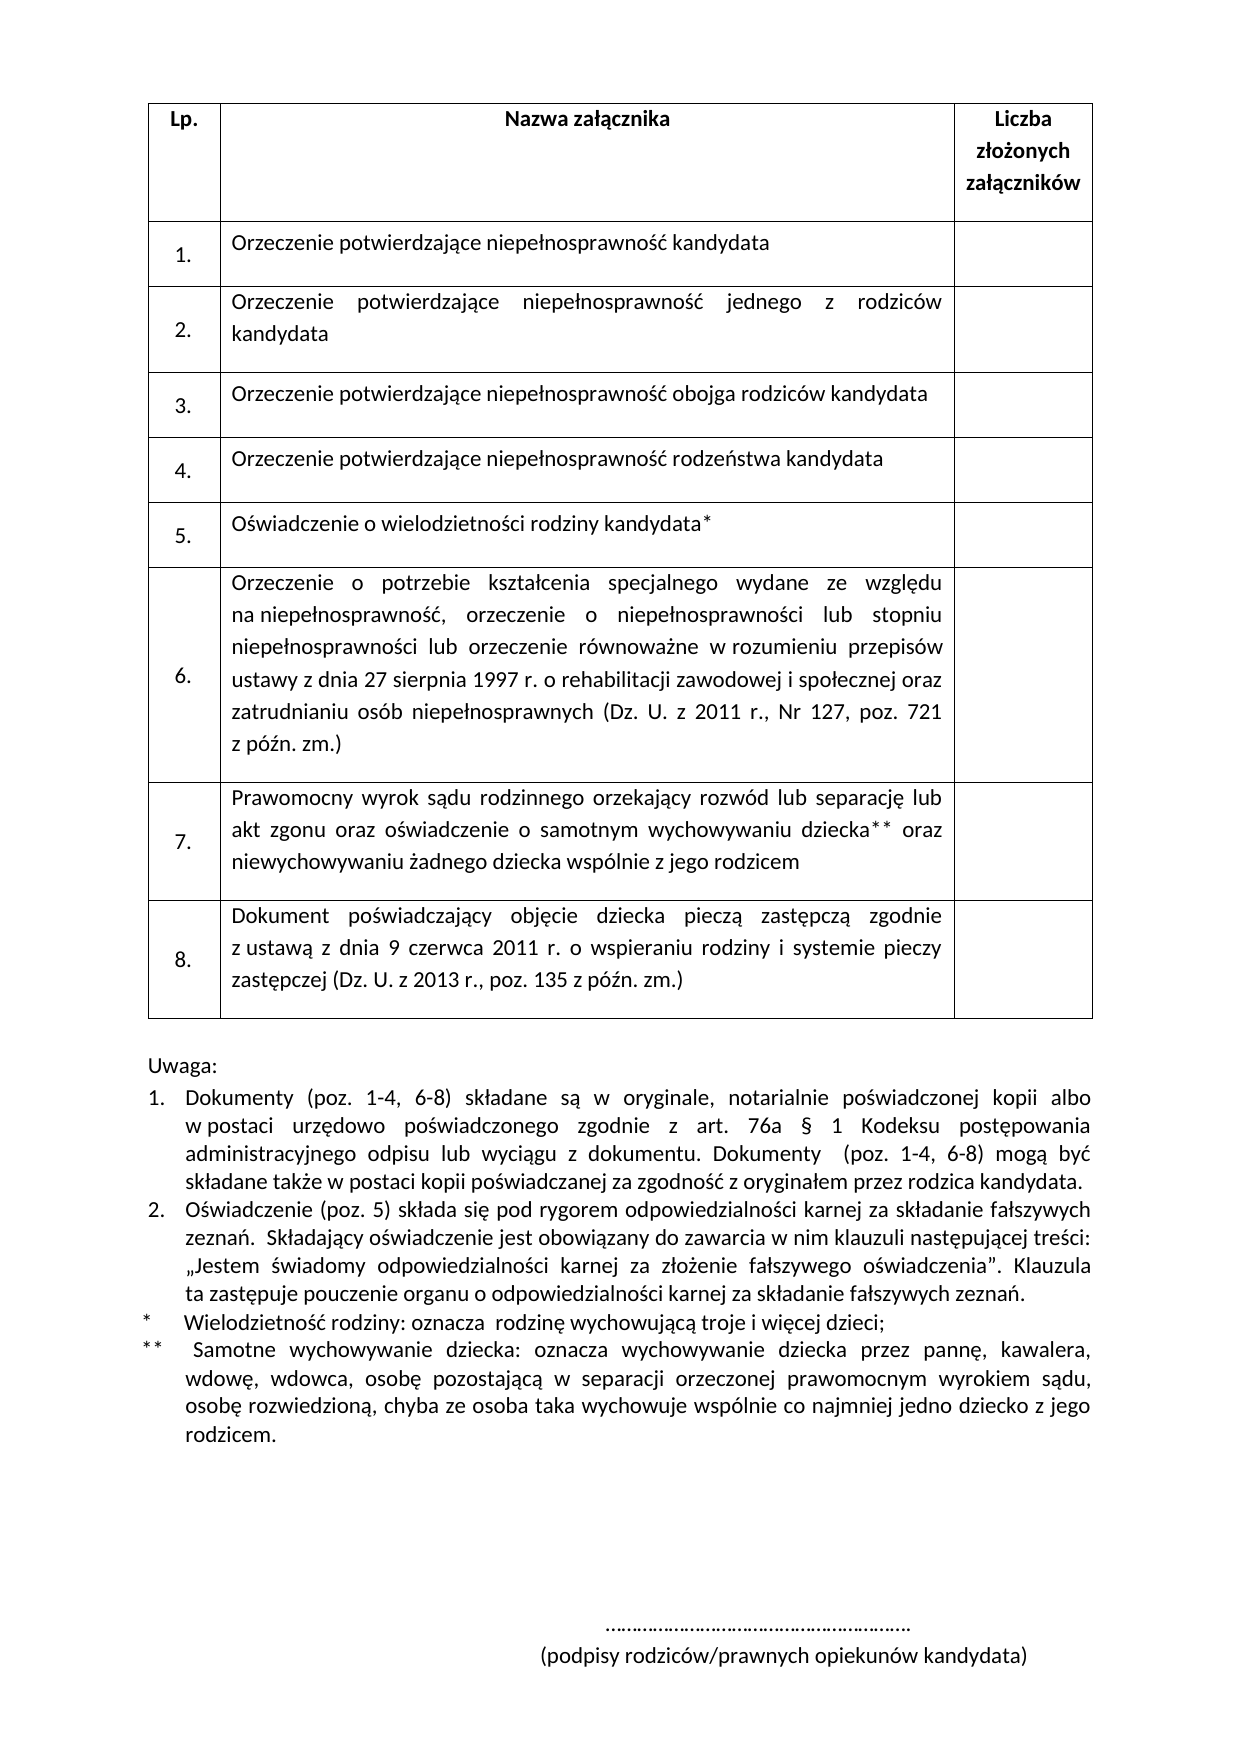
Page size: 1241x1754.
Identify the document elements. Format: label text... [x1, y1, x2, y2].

table_cell [955, 901, 1092, 1018]
table_cell [955, 222, 1092, 286]
table_cell [955, 287, 1092, 372]
table_cell Dokument poświadczający objęcie dziecka pieczą zastępczą zgodnie z ustawą z dnia 9 czerwca 2011 r. o wspieraniu rodziny i systemie pieczy zastępczej (Dz. U. z 2013 r., poz. 135 z późn. zm.) [221, 901, 954, 1018]
table_header Liczba złożonych załączników [955, 104, 1092, 221]
table_cell [149, 901, 220, 1018]
table_cell [955, 783, 1092, 900]
table_cell Orzeczenie potwierdzające niepełnosprawność kandydata [221, 222, 954, 286]
text …………………………………………………. [148, 1609, 1092, 1637]
table_cell [149, 438, 220, 502]
table_cell [955, 568, 1092, 782]
table_cell Oświadczenie o wielodzietności rodziny kandydata* [221, 503, 954, 567]
table_cell [149, 222, 220, 286]
table_cell Orzeczenie potwierdzające niepełnosprawność jednego z rodziców kandydata [221, 287, 954, 372]
text ** Samotne wychowywanie dziecka: oznacza wychowywanie dziecka przez pannę, kawalera, wdowę, wdowca, osobę pozostającą w separacji orzeczonej prawomocnym wyrokiem sądu, osobę rozwiedzioną, chyba ze osoba taka wychowuje wspólnie co najmniej jedno dziecko z jego rodzicem. [141, 1336, 1092, 1448]
table_cell Prawomocny wyrok sądu rodzinnego orzekający rozwód lub separację lub akt zgonu oraz oświadczenie o samotnym wychowywaniu dziecka** oraz niewychowywaniu żadnego dziecka wspólnie z jego rodzicem [221, 783, 954, 900]
table_cell [149, 287, 220, 372]
table_cell [149, 568, 220, 782]
table_header Lp. [149, 104, 220, 221]
list Dokumenty (poz. 1-4, 6-8) składane są w oryginale, notarialnie poświadczonej kopii albo w postaci urzędowo poświadczonego zgodnie z art. 76a § 1 Kodeksu postępowania administracyjnego odpisu lub wyciągu z dokumentu. Dokumenty (poz. 1-4, 6-8) mogą być składane także w postaci kopii poświadczanej za zgodność z oryginałem przez rodzica kandydata. [148, 1083, 1092, 1196]
table_cell [955, 373, 1092, 437]
text Uwaga: [148, 1051, 1092, 1079]
text (podpisy rodziców/prawnych opiekunów kandydata) [148, 1641, 1092, 1669]
table_cell Orzeczenie o potrzebie kształcenia specjalnego wydane ze względu na niepełnosprawność, orzeczenie o niepełnosprawności lub stopniu niepełnosprawności lub orzeczenie równoważne w rozumieniu przepisów ustawy z dnia 27 sierpnia 1997 r. o rehabilitacji zawodowej i społecznej oraz zatrudnianiu osób niepełnosprawnych (Dz. U. z 2011 r., Nr 127, poz. 721 z późn. zm.) [221, 568, 954, 782]
table_header Nazwa załącznika [221, 104, 954, 221]
table_cell [149, 503, 220, 567]
table_cell [955, 438, 1092, 502]
text * Wielodzietność rodziny: oznacza rodzinę wychowującą troje i więcej dzieci; [141, 1308, 1092, 1336]
table_cell [149, 783, 220, 900]
table_cell [149, 373, 220, 437]
list Oświadczenie (poz. 5) składa się pod rygorem odpowiedzialności karnej za składanie fałszywych zeznań. Składający oświadczenie jest obowiązany do zawarcia w nim klauzuli następującej treści: „Jestem świadomy odpowiedzialności karnej za złożenie fałszywego oświadczenia”. Klauzula ta zastępuje pouczenie organu o odpowiedzialności karnej za składanie fałszywych zeznań. [148, 1196, 1092, 1308]
table_cell Orzeczenie potwierdzające niepełnosprawność rodzeństwa kandydata [221, 438, 954, 502]
table_cell [955, 503, 1092, 567]
table_cell Orzeczenie potwierdzające niepełnosprawność obojga rodziców kandydata [221, 373, 954, 437]
